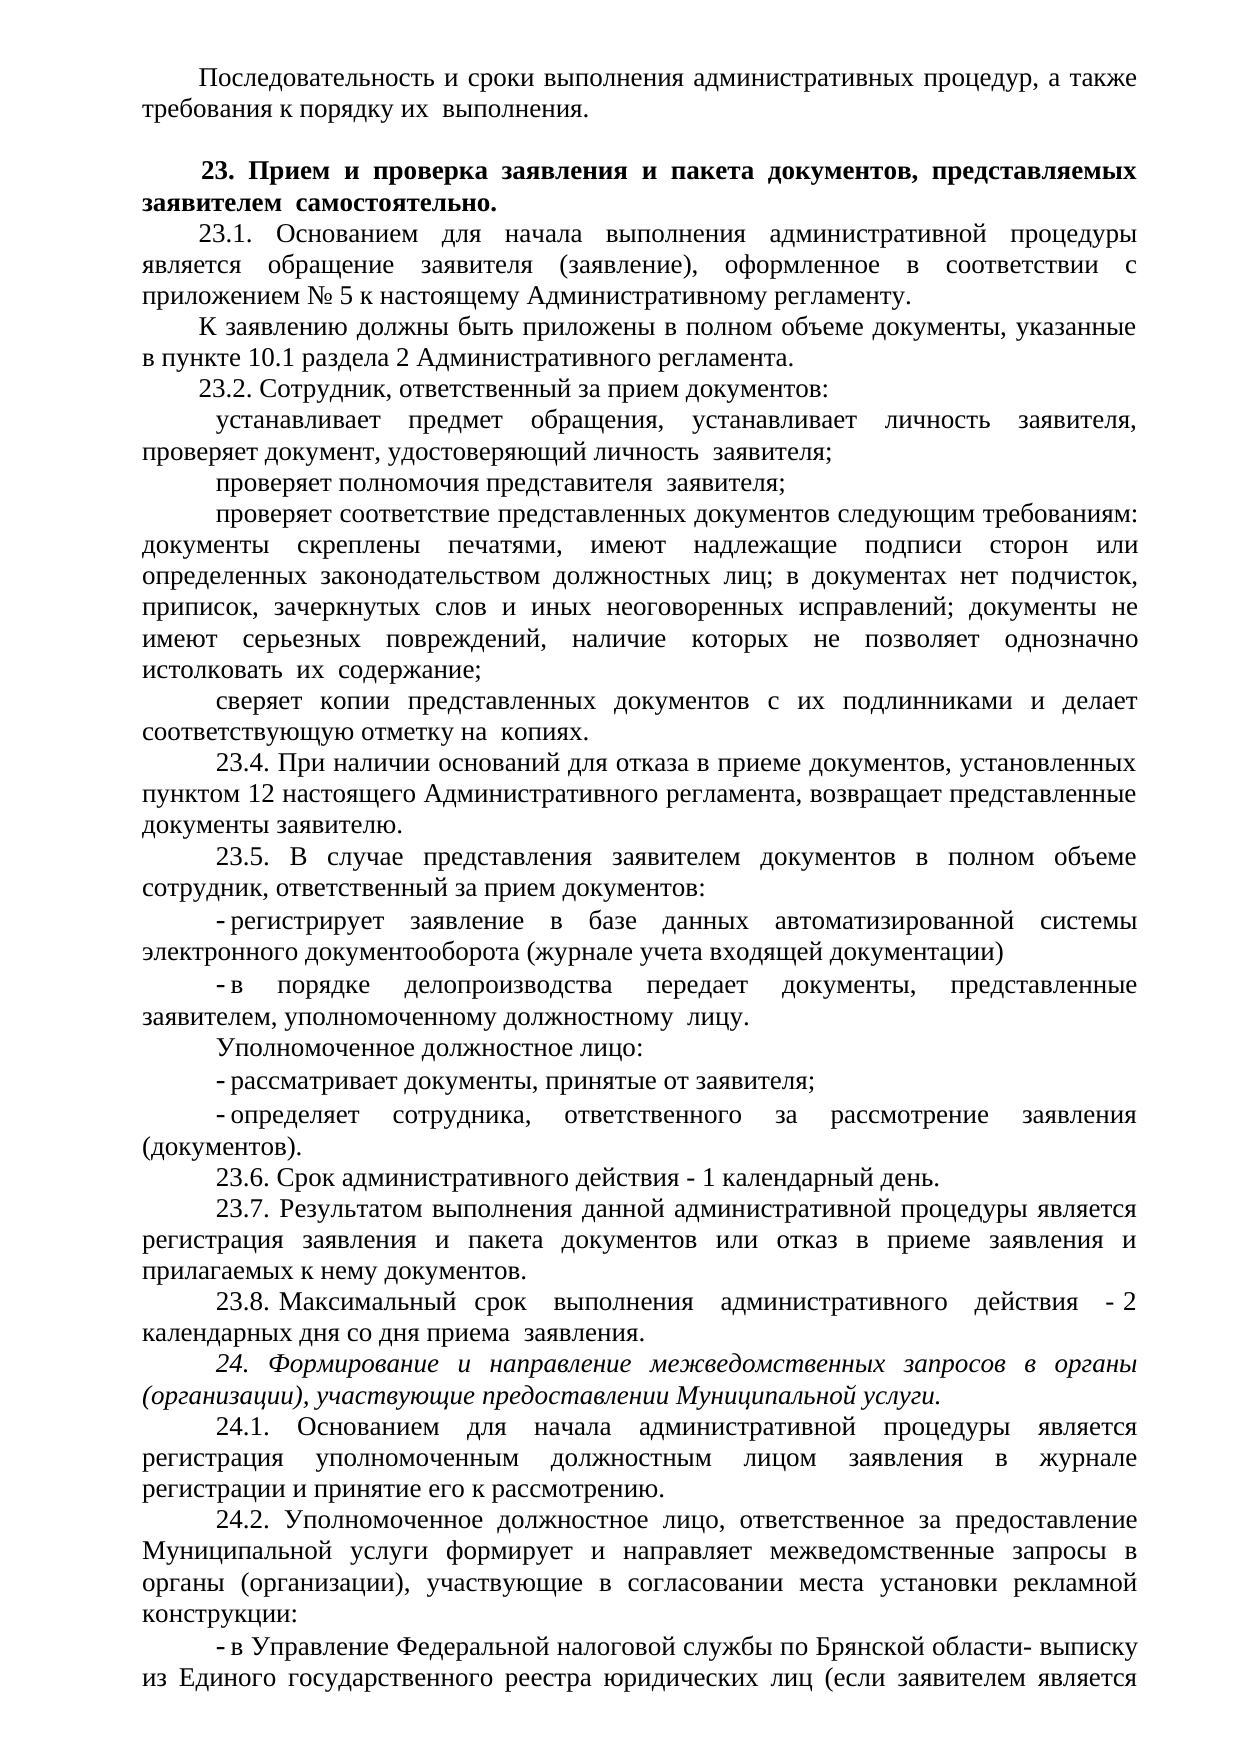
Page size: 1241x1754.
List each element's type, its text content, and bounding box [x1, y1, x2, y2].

text 23.4. При наличии оснований для отказа в приеме документов, установленных пунктом 12 настоящего Административного регламента, возвращает представленные документы заявителю. [142, 746, 1138, 840]
list рассматривает документы, принятые от заявителя; [142, 1062, 1157, 1096]
text проверяет полномочия представителя заявителя; [142, 466, 1157, 497]
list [142, 1628, 1139, 1693]
text 23.1. Основанием для начала выполнения административной процедуры является обращение заявителя (заявление), оформленное в соответствии с приложением № 5 к настоящему Административному регламенту. [142, 217, 1139, 310]
text 23.8. Максимальный срок выполнения административного действия - 2 календарных дня со дня приема заявления. [142, 1285, 1139, 1348]
list регистрирует заявление в базе данных автоматизированной системы электронного документооборота (журнале учета входящей документации) [142, 902, 1139, 967]
text 23. Прием и проверка заявления и пакета документов, представляемых заявителем самостоятельно. [142, 154, 1138, 217]
text 24.2. Уполномоченное должностное лицо, ответственное за предоставление Муниципальной услуги формирует и направляет межведомственные запросы в органы (организации), участвующие в согласовании места установки рекламной конструкции: [142, 1503, 1139, 1628]
text К заявлению должны быть приложены в полном объеме документы, указанные в пункте 10.1 раздела 2 Административного регламента. [142, 310, 1138, 372]
text проверяет соответствие представленных документов следующим требованиям: документы скреплены печатями, имеют надлежащие подписи сторон или определенных законодательством должностных лиц; в документах нет подчисток, приписок, зачеркнутых слов и иных неоговоренных исправлений; документы не имеют серьезных повреждений, наличие которых не позволяет однозначно истолковать их содержание; [142, 497, 1139, 684]
text 23.7. Результатом выполнения данной административной процедуры является регистрация заявления и пакета документов или отказ в приеме заявления и прилагаемых к нему документов. [142, 1192, 1138, 1285]
text сверяет копии представленных документов с их подлинниками и делает соответствующую отметку на копиях. [142, 684, 1138, 746]
text 23.6. Срок административного действия - 1 календарный день. [142, 1161, 1157, 1192]
list определяет сотрудника, ответственного за рассмотрение заявления (документов). [142, 1096, 1138, 1161]
list Уполномоченное должностное лицо: [142, 1031, 1138, 1062]
text 23.2. Сотрудник, ответственный за прием документов: [142, 372, 1157, 404]
text 24. Формирование и направление межведомственных запросов в органы (организации), участвующие предоставлении Муниципальной услуги. [142, 1348, 1138, 1410]
text 24.1. Основанием для начала административной процедуры является регистрация уполномоченным должностным лицом заявления в журнале регистрации и принятие его к рассмотрению. [142, 1410, 1138, 1503]
list в порядке делопроизводства передает документы, представленные заявителем, уполномоченному должностному лицу. [142, 967, 1138, 1031]
text 23.5. В случае представления заявителем документов в полном объеме сотрудник, ответственный за прием документов: [142, 840, 1138, 902]
list Последовательность и сроки выполнения административных процедур, а также требования к порядку их выполнения. [142, 61, 1139, 123]
list устанавливает предмет обращения, устанавливает личность заявителя, проверяет документ, удостоверяющий личность заявителя; [142, 404, 1138, 466]
